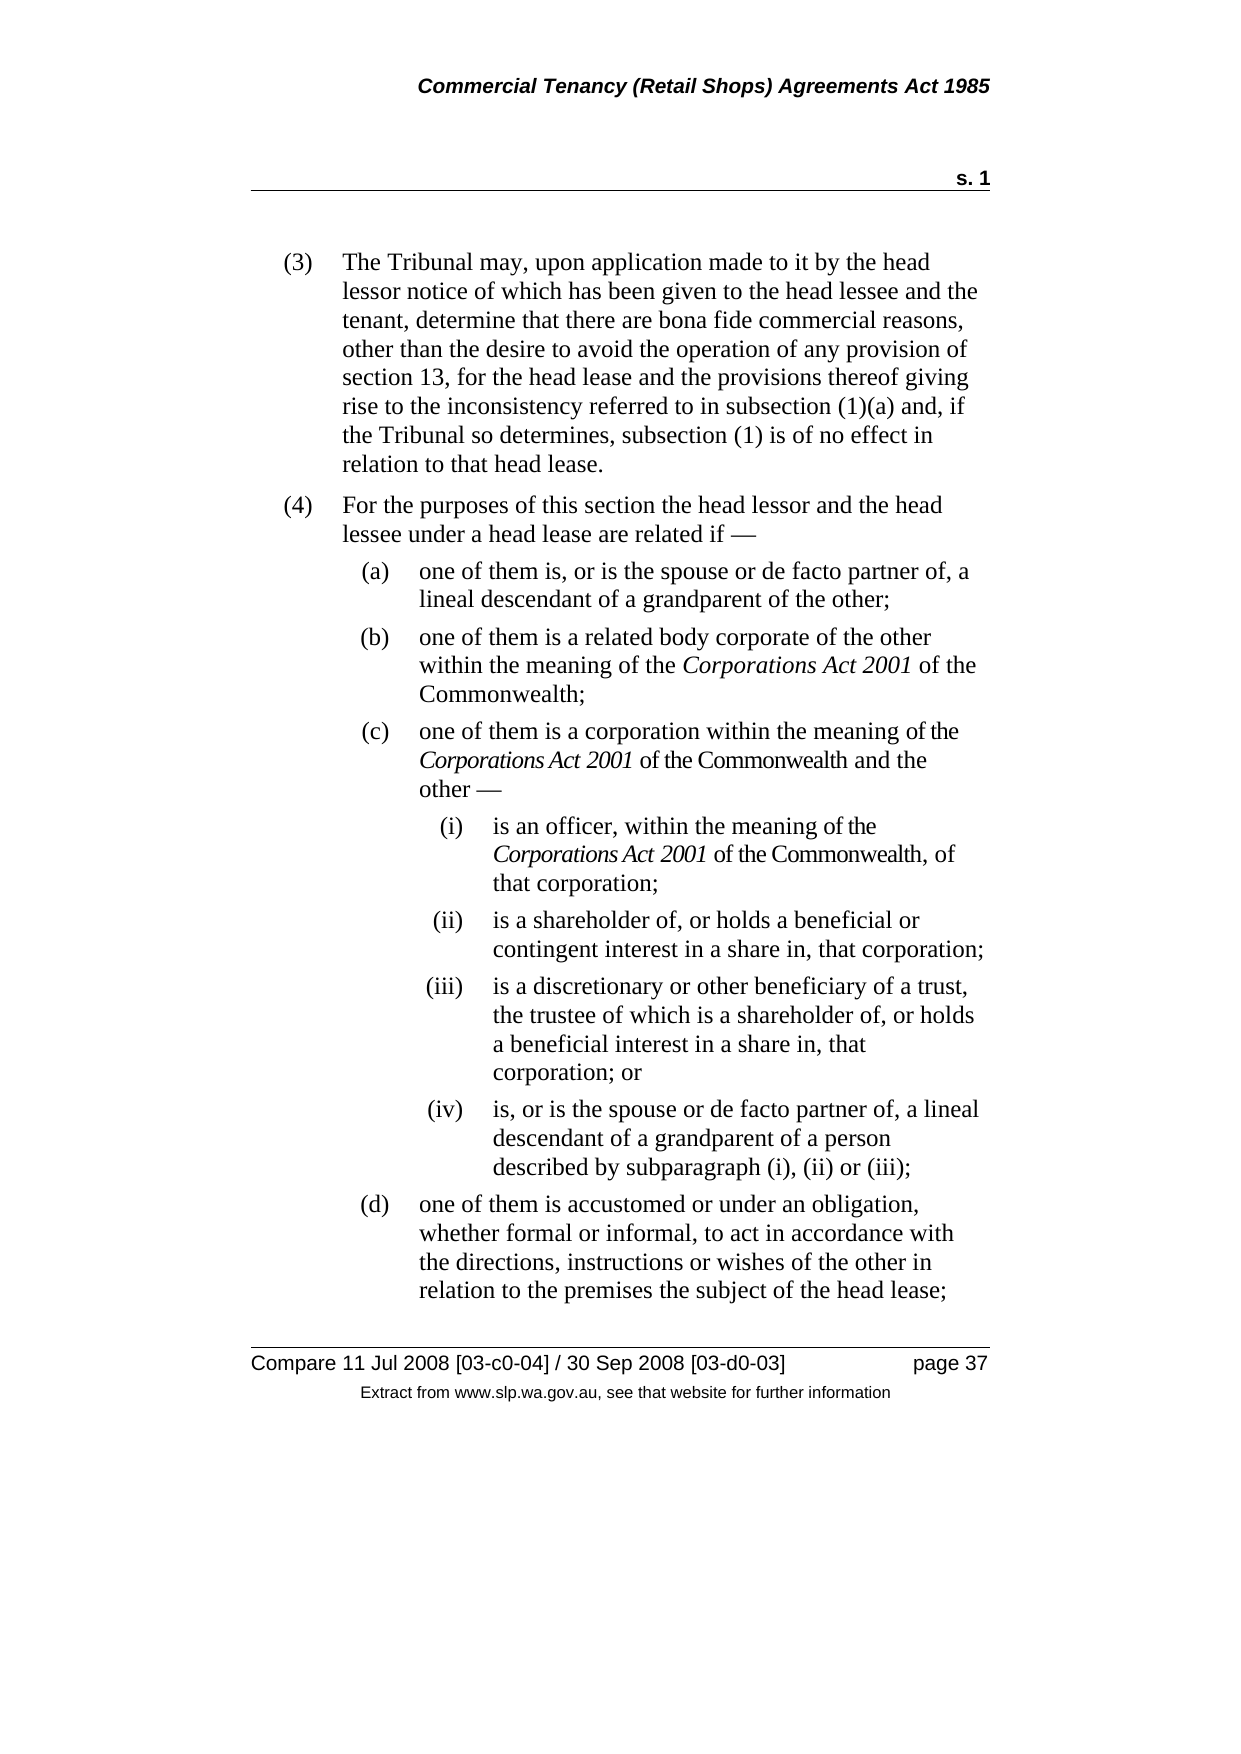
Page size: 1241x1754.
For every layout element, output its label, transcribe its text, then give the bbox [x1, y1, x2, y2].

text (3) The Tribunal may, upon application made to it by the head lessor notice of which has been given to the head lessee and the tenant, determine that there are bona fide commercial reasons, other than the desire to avoid the operation of any provision of section 13, for the head lease and the provisions thereof giving rise to the inconsistency referred to in subsection (1)(a) and, if the Tribunal so determines, subsection (1) is of no effect in relation to that head lease. [251, 247, 990, 477]
text (ii) is a shareholder of, or holds a beneficial or contingent interest in a share in, that corporation; [251, 905, 990, 963]
text (iii) is a discretionary or other beneficiary of a trust, the trustee of which is a shareholder of, or holds a beneficial interest in a share in, that corporation; or [251, 971, 990, 1086]
text (i) is an officer, within the meaning of the Corporations Act 2001 of the Commonwealth, of that corporation; [251, 811, 990, 897]
text (4) For the purposes of this section the head lessor and the head lessee under a head lease are related if — [251, 490, 990, 547]
text (b) one of them is a related body corporate of the other within the meaning of the Corporations Act 2001 of the Commonwealth; [251, 622, 990, 708]
text (a) one of them is, or is the spouse or de facto partner of, a lineal descendant of a grandparent of the other; [251, 556, 990, 613]
text (d) one of them is accustomed or under an obligation, whether formal or informal, to act in accordance with the directions, instructions or wishes of the other in relation to the premises the subject of the head lease; [251, 1189, 990, 1304]
text (iv) is, or is the spouse or de facto partner of, a lineal descendant of a grandparent of a person described by subparagraph (i), (ii) or (iii); [251, 1094, 990, 1181]
text (c) one of them is a corporation within the meaning of the Corporations Act 2001 of the Commonwealth and the other — [251, 716, 990, 802]
